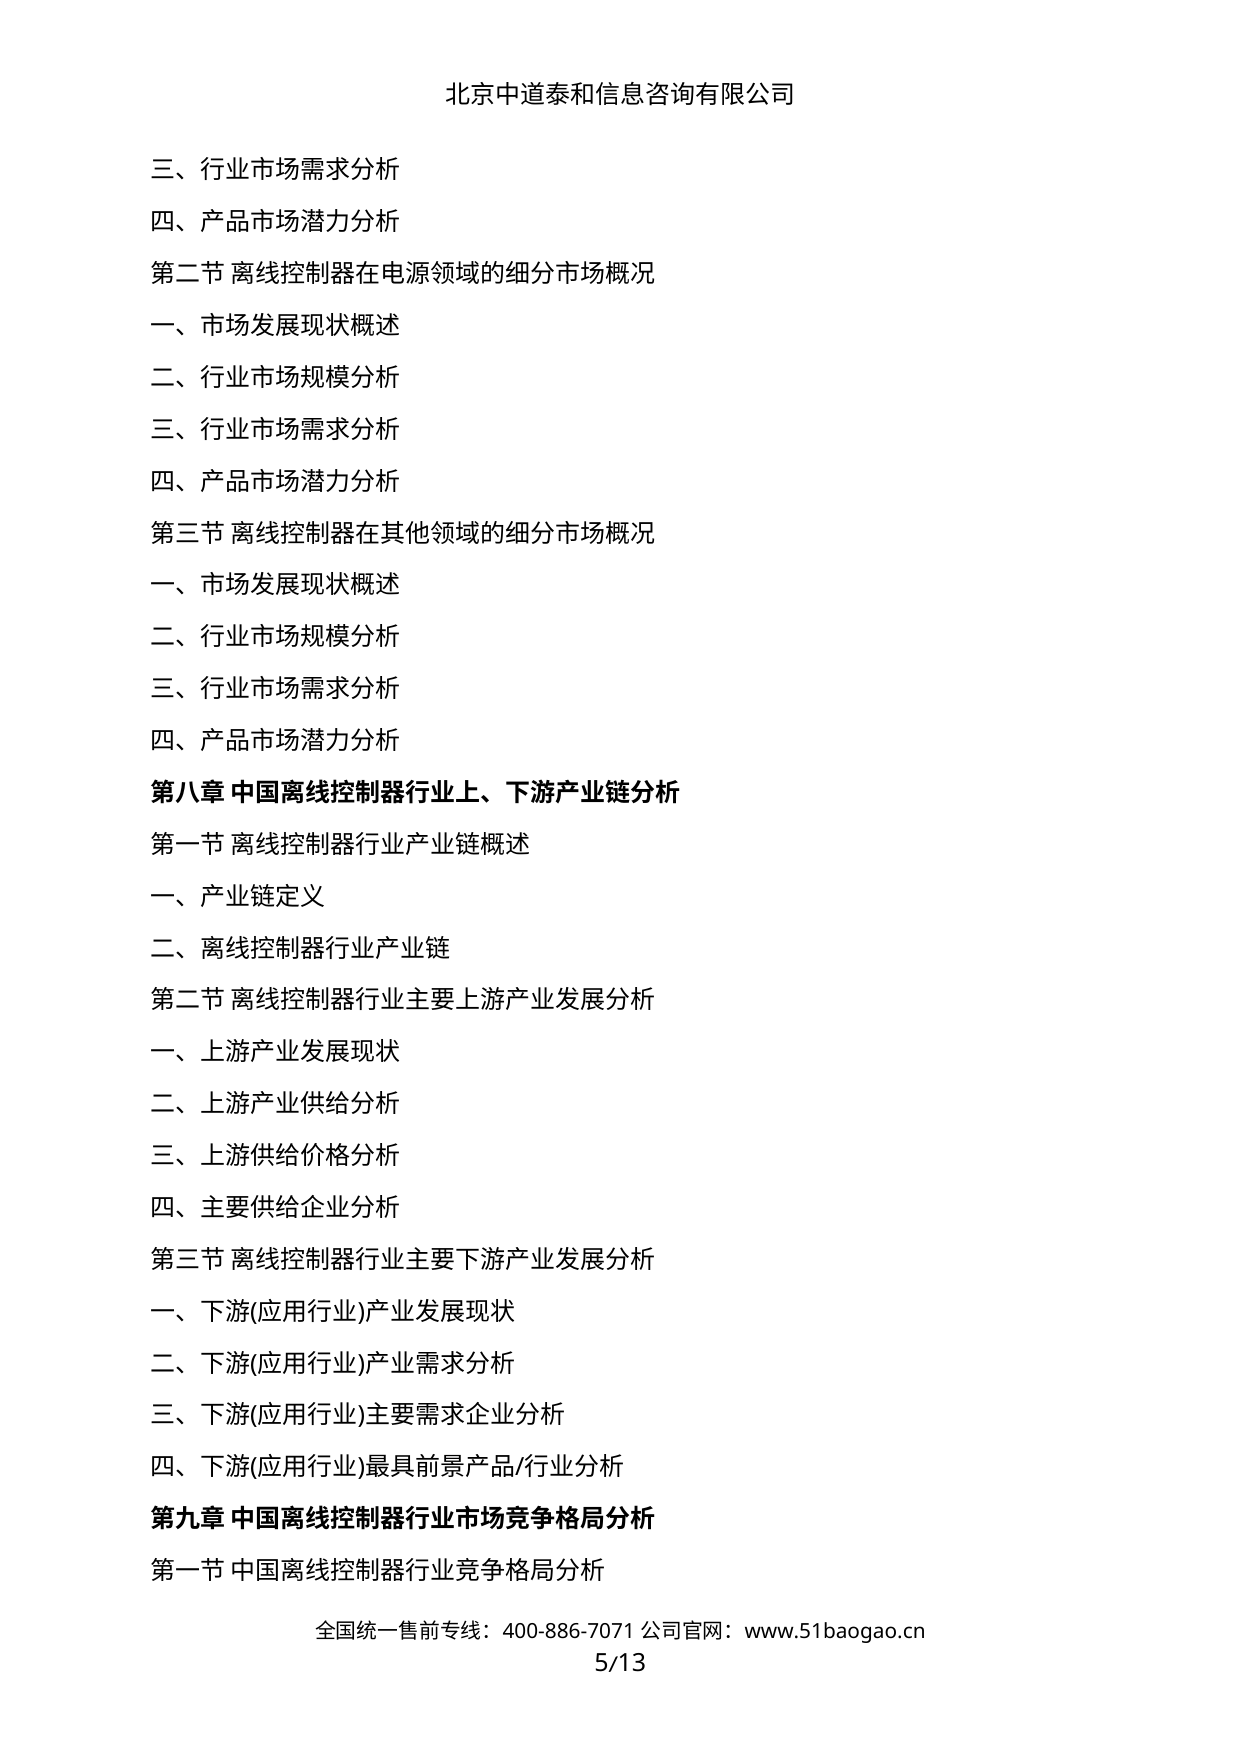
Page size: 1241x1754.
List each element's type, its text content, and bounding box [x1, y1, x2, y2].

text 三、行业市场需求分析 [150, 409, 1090, 446]
text 四、产品市场潜力分析 [150, 721, 1090, 757]
text 一、市场发展现状概述 [150, 306, 1090, 342]
text 四、下游(应用行业)最具前景产品/行业分析 [150, 1447, 1090, 1483]
text 第九章 中国离线控制器行业市场竞争格局分析 [150, 1499, 1090, 1535]
text 二、离线控制器行业产业链 [150, 928, 1090, 964]
text 第一节 离线控制器行业产业链概述 [150, 824, 1090, 861]
text 第二节 离线控制器在电源领域的细分市场概况 [150, 254, 1090, 290]
text 三、上游供给价格分析 [150, 1136, 1090, 1172]
text 一、下游(应用行业)产业发展现状 [150, 1291, 1090, 1327]
text 一、产业链定义 [150, 876, 1090, 912]
text 四、主要供给企业分析 [150, 1187, 1090, 1224]
text 第八章 中国离线控制器行业上、下游产业链分析 [150, 772, 1090, 809]
text 一、上游产业发展现状 [150, 1032, 1090, 1068]
text 四、产品市场潜力分析 [150, 461, 1090, 497]
text 第二节 离线控制器行业主要上游产业发展分析 [150, 980, 1090, 1016]
text 三、行业市场需求分析 [150, 150, 1090, 186]
text 三、行业市场需求分析 [150, 669, 1090, 705]
text 第三节 离线控制器行业主要下游产业发展分析 [150, 1239, 1090, 1276]
text 二、行业市场规模分析 [150, 617, 1090, 653]
text 一、市场发展现状概述 [150, 565, 1090, 601]
text 二、下游(应用行业)产业需求分析 [150, 1343, 1090, 1379]
text 四、产品市场潜力分析 [150, 202, 1090, 238]
text 三、下游(应用行业)主要需求企业分析 [150, 1395, 1090, 1431]
text 二、上游产业供给分析 [150, 1084, 1090, 1120]
text 第三节 离线控制器在其他领域的细分市场概况 [150, 513, 1090, 549]
text 第一节 中国离线控制器行业竞争格局分析 [150, 1551, 1090, 1587]
text 二、行业市场规模分析 [150, 357, 1090, 394]
